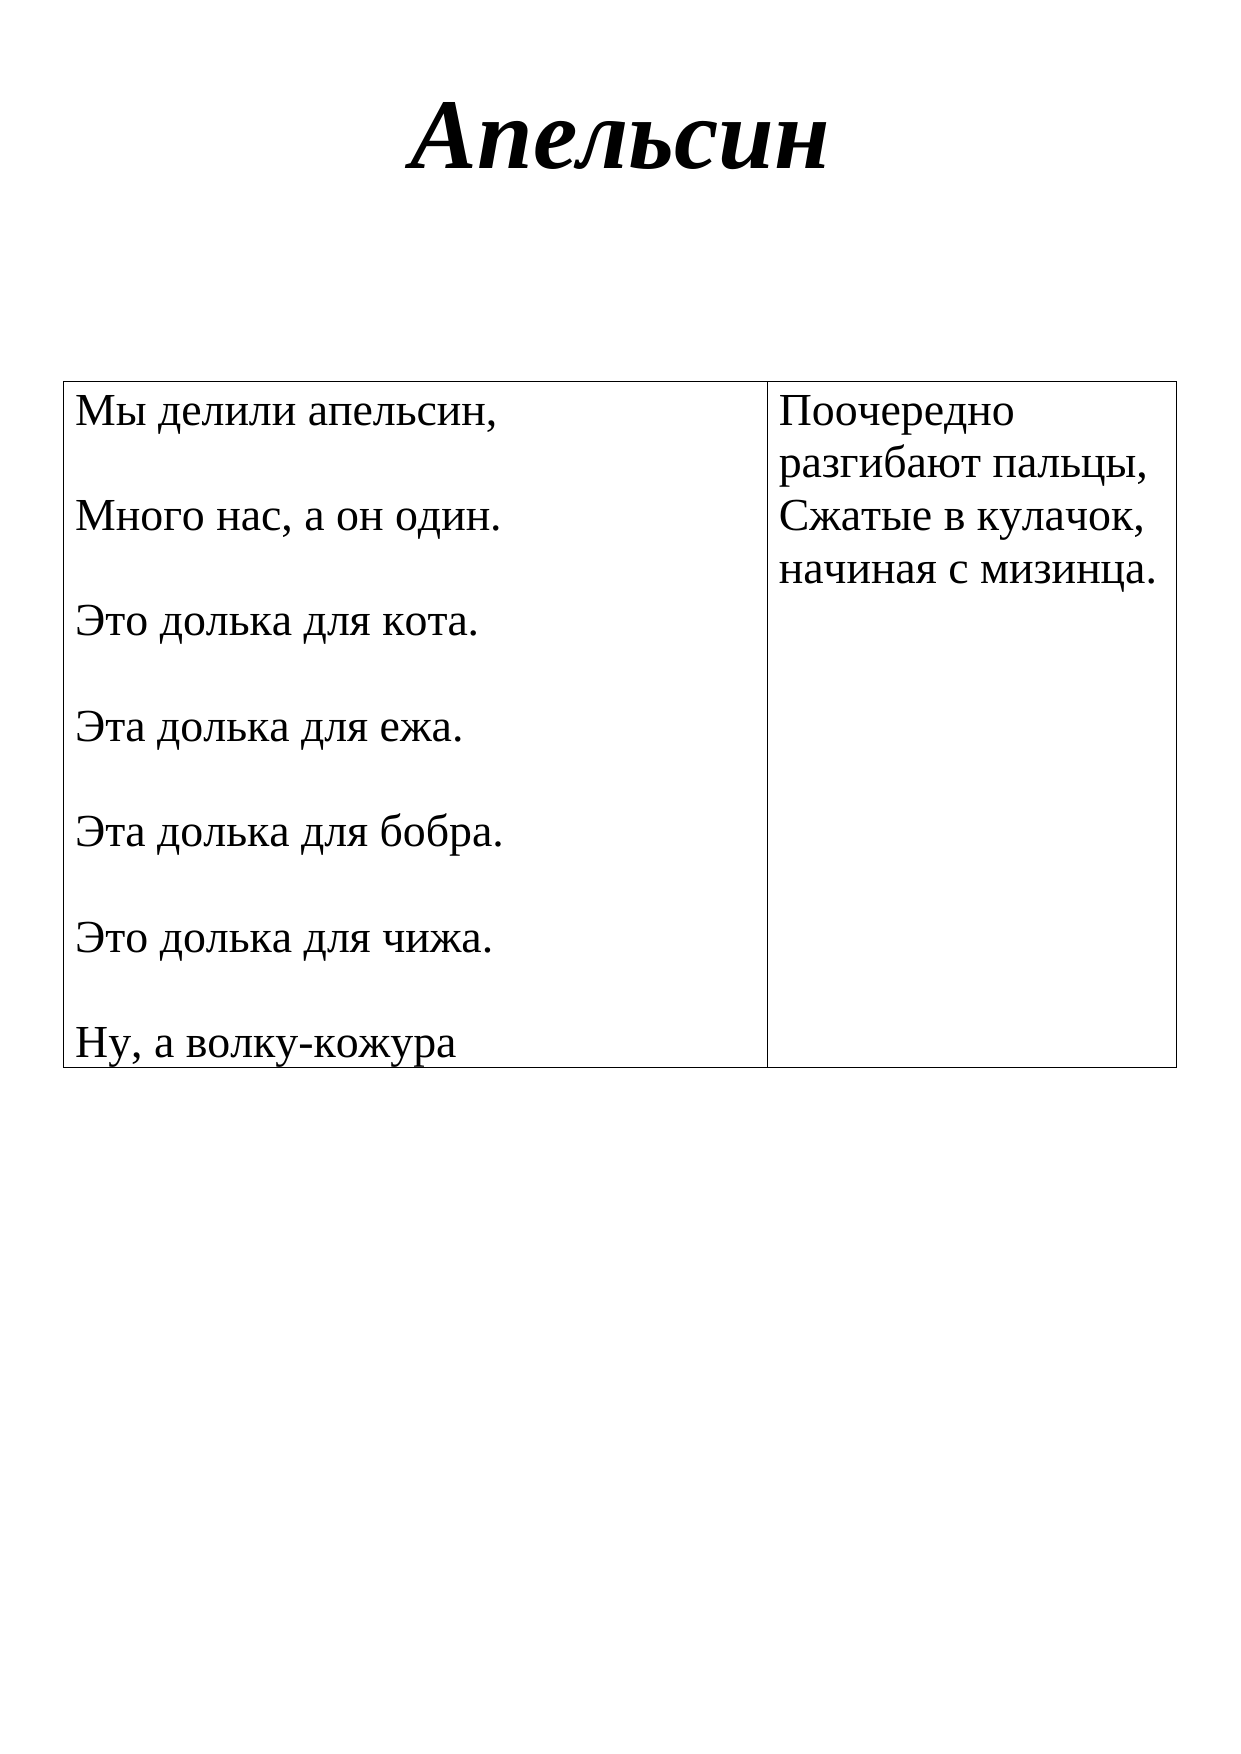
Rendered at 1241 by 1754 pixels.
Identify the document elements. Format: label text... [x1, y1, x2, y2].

table_header Мы делили апельсин, Много нас, а он один. Это долька для кота. Эта долька для ежа. Эта долька для бобра. Это долька для чижа. Ну, а волку-кожура [64, 382, 767, 1067]
table_header Поочередно разгибают пальцы, Сжатые в кулачок, начиная с мизинца. [768, 382, 1176, 1067]
text Апельсин [75, 75, 1165, 190]
